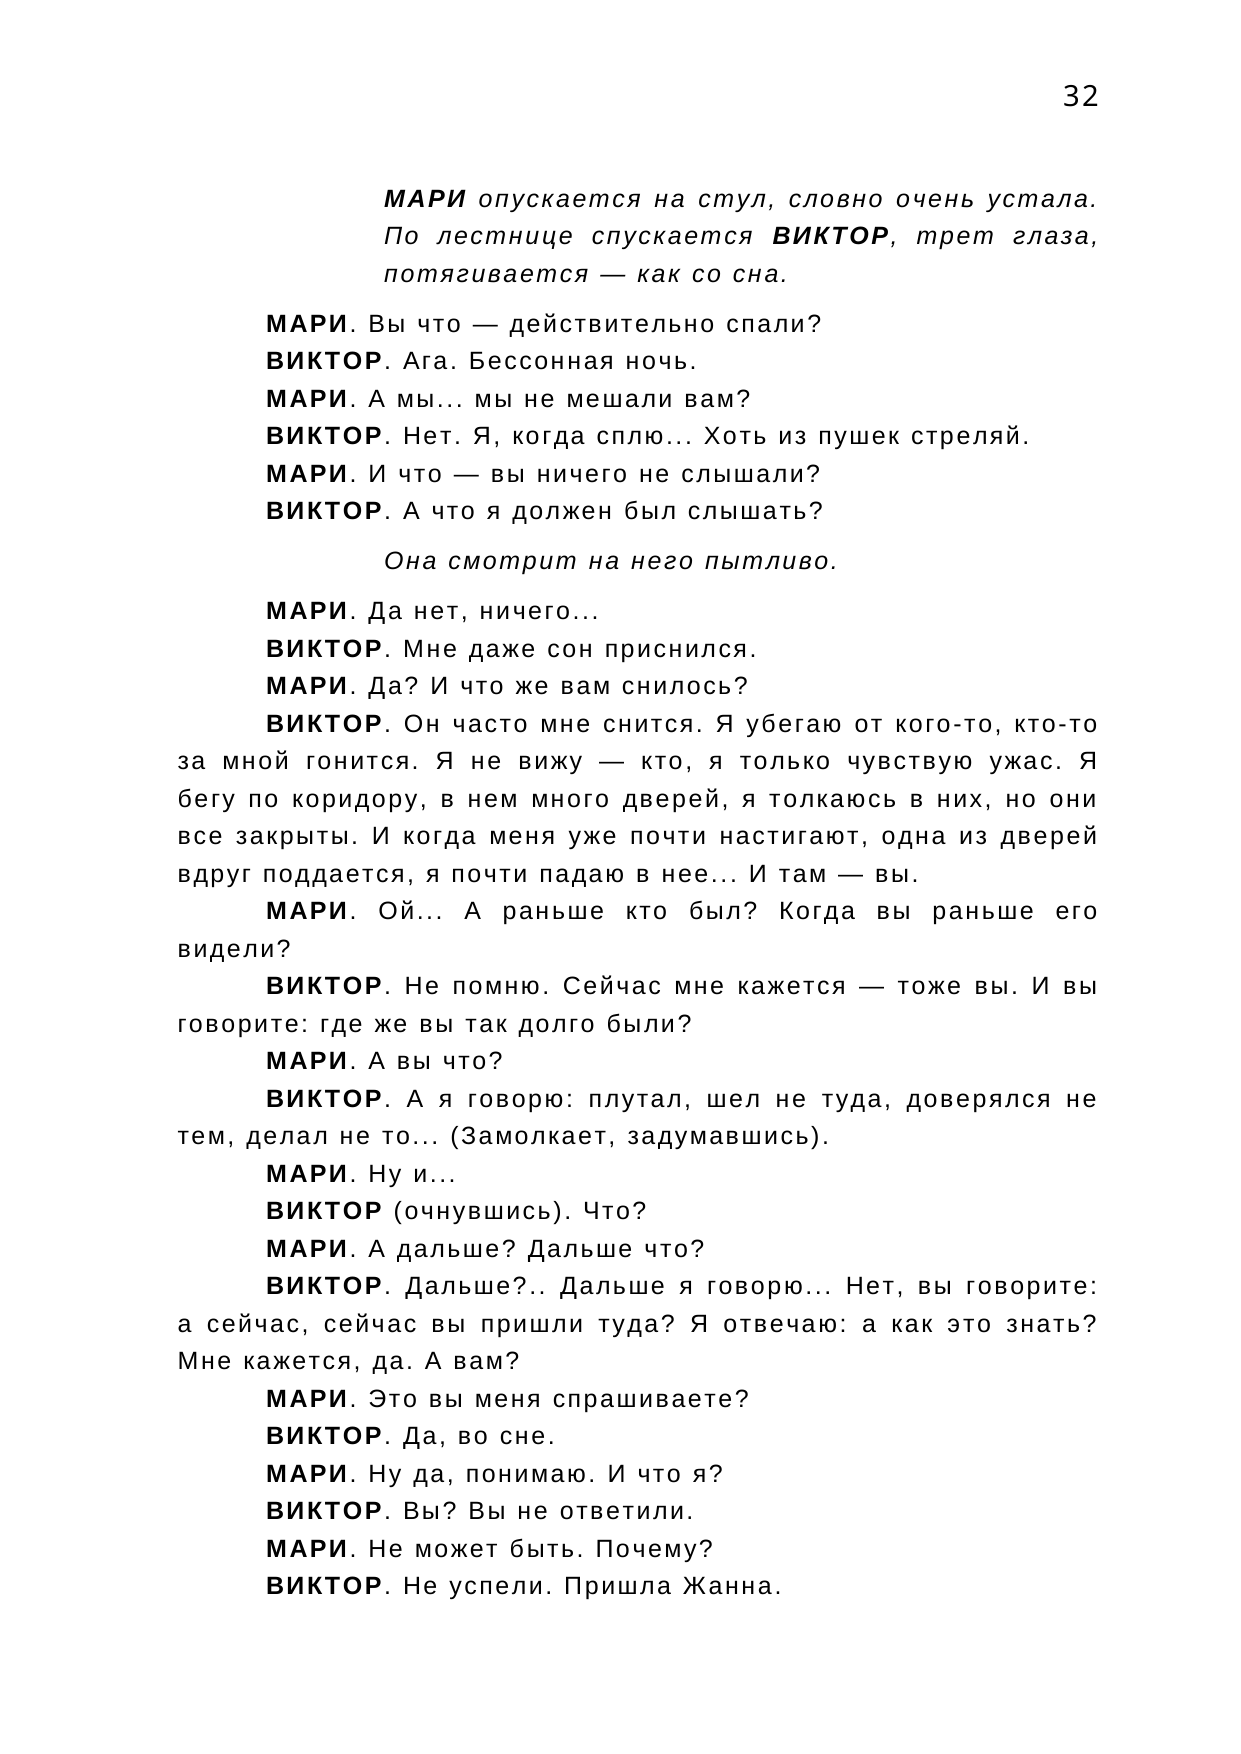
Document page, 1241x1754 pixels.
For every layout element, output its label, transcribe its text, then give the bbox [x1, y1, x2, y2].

text Она смотрит на него пытливо. [384, 540, 1098, 577]
text МАРИ. Ой... А раньше кто был? Когда вы раньше его видели? [177, 890, 1098, 965]
text МАРИ. А дальше? Дальше что? [177, 1227, 1098, 1265]
text МАРИ. Да? И что же вам снилось? [177, 665, 1098, 702]
text МАРИ. Ну и... [177, 1152, 1098, 1190]
text МАРИ. Это вы меня спрашиваете? [177, 1377, 1098, 1415]
text ВИКТОР. Он часто мне снится. Я убегаю от кого-то, кто-то за мной гонится. Я не вижу — кто, я только чувствую ужас. Я бегу по коридору, в нем много дверей, я толкаюсь в них, но они все закрыты. И когда меня уже почти настигают, одна из дверей вдруг поддается, я почти падаю в нее... И там — вы. [177, 702, 1098, 890]
text МАРИ. И что — вы ничего не слышали? [177, 452, 1098, 490]
text ВИКТОР. Ага. Бессонная ночь. [177, 340, 1098, 377]
text МАРИ. Не может быть. Почему? [177, 1527, 1098, 1565]
text ВИКТОР. Да, во сне. [177, 1415, 1098, 1452]
text МАРИ. А вы что? [177, 1040, 1098, 1077]
text ВИКТОР. Нет. Я, когда сплю... Хоть из пушек стреляй. [177, 415, 1098, 452]
text ВИКТОР. Не успели. Пришла Жанна. [177, 1565, 1098, 1602]
text ВИКТОР. А что я должен был слышать? [177, 490, 1098, 527]
text ВИКТОР. А я говорю: плутал, шел не туда, доверялся не тем, делал не то... (Замолкает, задумавшись). [177, 1077, 1098, 1152]
text ВИКТОР. Дальше?.. Дальше я говорю... Нет, вы говорите: а сейчас, сейчас вы пришли туда? Я отвечаю: а как это знать? Мне кажется, да. А вам? [177, 1265, 1098, 1377]
text МАРИ опускается на стул, словно очень устала. По лестнице спускается ВИКТОР, трет глаза, потягивается — как со сна. [384, 177, 1098, 290]
text МАРИ. А мы... мы не мешали вам? [177, 377, 1098, 415]
text ВИКТОР. Вы? Вы не ответили. [177, 1490, 1098, 1527]
text ВИКТОР (очнувшись). Что? [177, 1190, 1098, 1227]
text МАРИ. Да нет, ничего... [177, 590, 1098, 627]
text МАРИ. Вы что — действительно спали? [177, 302, 1098, 340]
text ВИКТОР. Не помню. Сейчас мне кажется — тоже вы. И вы говорите: где же вы так долго были? [177, 965, 1098, 1040]
text МАРИ. Ну да, понимаю. И что я? [177, 1452, 1098, 1490]
text ВИКТОР. Мне даже сон приснился. [177, 627, 1098, 665]
